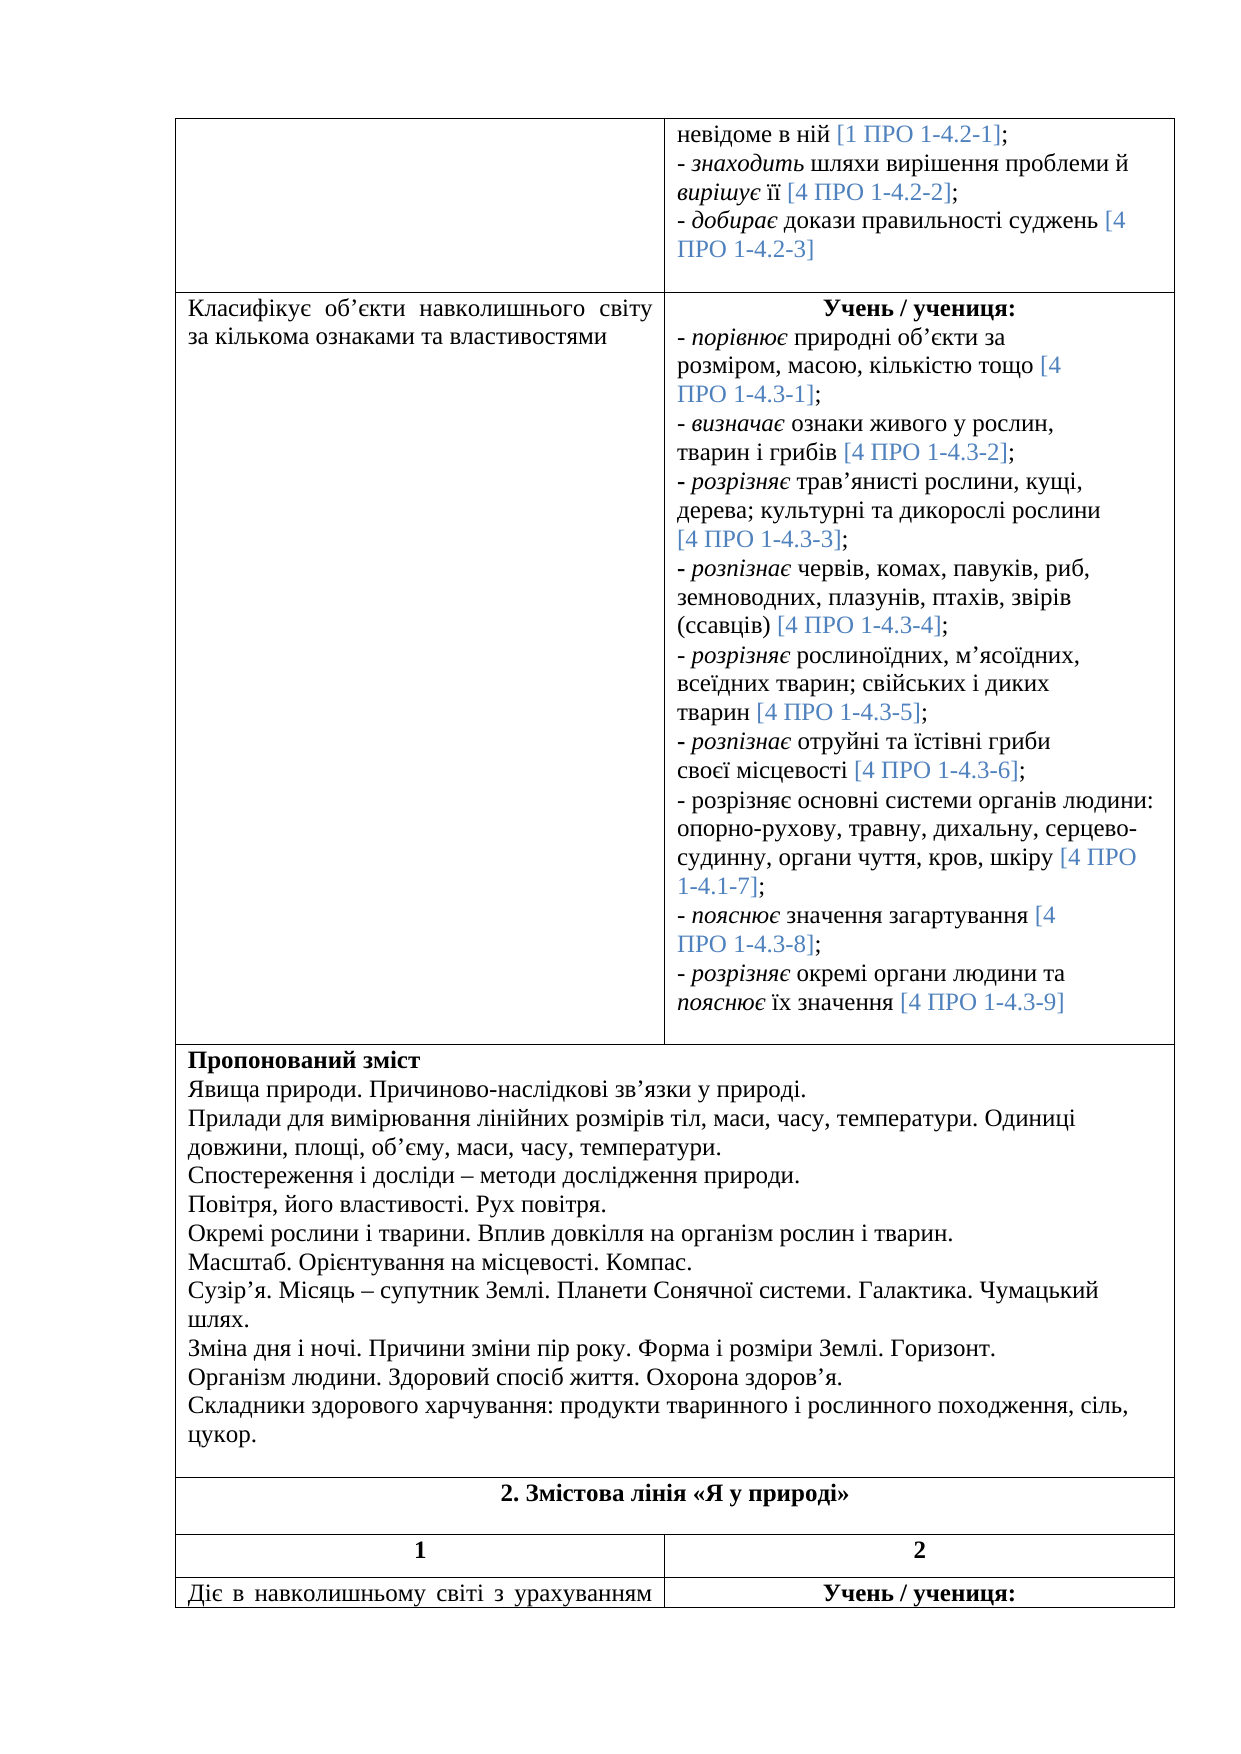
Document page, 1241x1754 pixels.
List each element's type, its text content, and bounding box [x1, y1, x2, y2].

table_cell Пропонований зміст Явища природи. Причиново-наслідкові зв’язки у природі. Прилади для вимірювання лінійних розмірів тіл, маси, часу, температури. Одиниці довжини, площі, об’єму, маси, часу, температури. Спостереження і досліди – методи дослідження природи. Повітря, його властивості. Рух повітря. Окремі рослини і тварини. Вплив довкілля на організм рослин і тварин. Масштаб. Орієнтування на місцевості. Компас. Сузір’я. Місяць – супутник Землі. Планети Сонячної системи. Галактика. Чумацький шлях. Зміна дня і ночі. Причини зміни пір року. Форма і розміри Землі. Горизонт. Організм людини. Здоровий спосіб життя. Охорона здоров’я. Складники здорового харчування: продукти тваринного і рослинного походження, сіль, цукор. [176, 1045, 1174, 1477]
table_cell 2 [665, 1535, 1174, 1577]
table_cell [176, 1578, 664, 1607]
table_cell 1 [176, 1535, 664, 1577]
table_cell 2. Змістова лінія «Я у природі» [176, 1478, 1174, 1534]
table_cell Учень / учениця: - порівнює природні об’єкти за розміром, масою, кількістю тощо [4 ПРО 1-4.3-1]; - визначає ознаки живого у рослин, тварин і грибів [4 ПРО 1-4.3-2]; - розрізняє трав’янисті рослини, кущі, дерева; культурні та дикорослі рослини [4 ПРО 1-4.3-3]; - розпізнає червів, комах, павуків, риб, земноводних, плазунів, птахів, звірів (ссавців) [4 ПРО 1-4.3-4]; - розрізняє рослиноїдних, м’ясоїдних, всеїдних тварин; свійських і диких тварин [4 ПРО 1-4.3-5]; - розпізнає отруйні та їстівні гриби своєї місцевості [4 ПРО 1-4.3-6]; - розрізняє основні системи органів людини: опорно-рухову, травну, дихальну, серцево-судинну, органи чуття, кров, шкіру [4 ПРО 1-4.1-7]; - пояснює значення загартування [4 ПРО 1-4.3-8]; - розрізняє окремі органи людини та пояснює їх значення [4 ПРО 1-4.3-9] [665, 293, 1174, 1044]
table_cell Класифікує об’єкти навколишнього світу за кількома ознаками та властивостями [176, 293, 664, 1044]
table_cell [176, 119, 664, 292]
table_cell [665, 119, 1174, 292]
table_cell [665, 1578, 1174, 1607]
